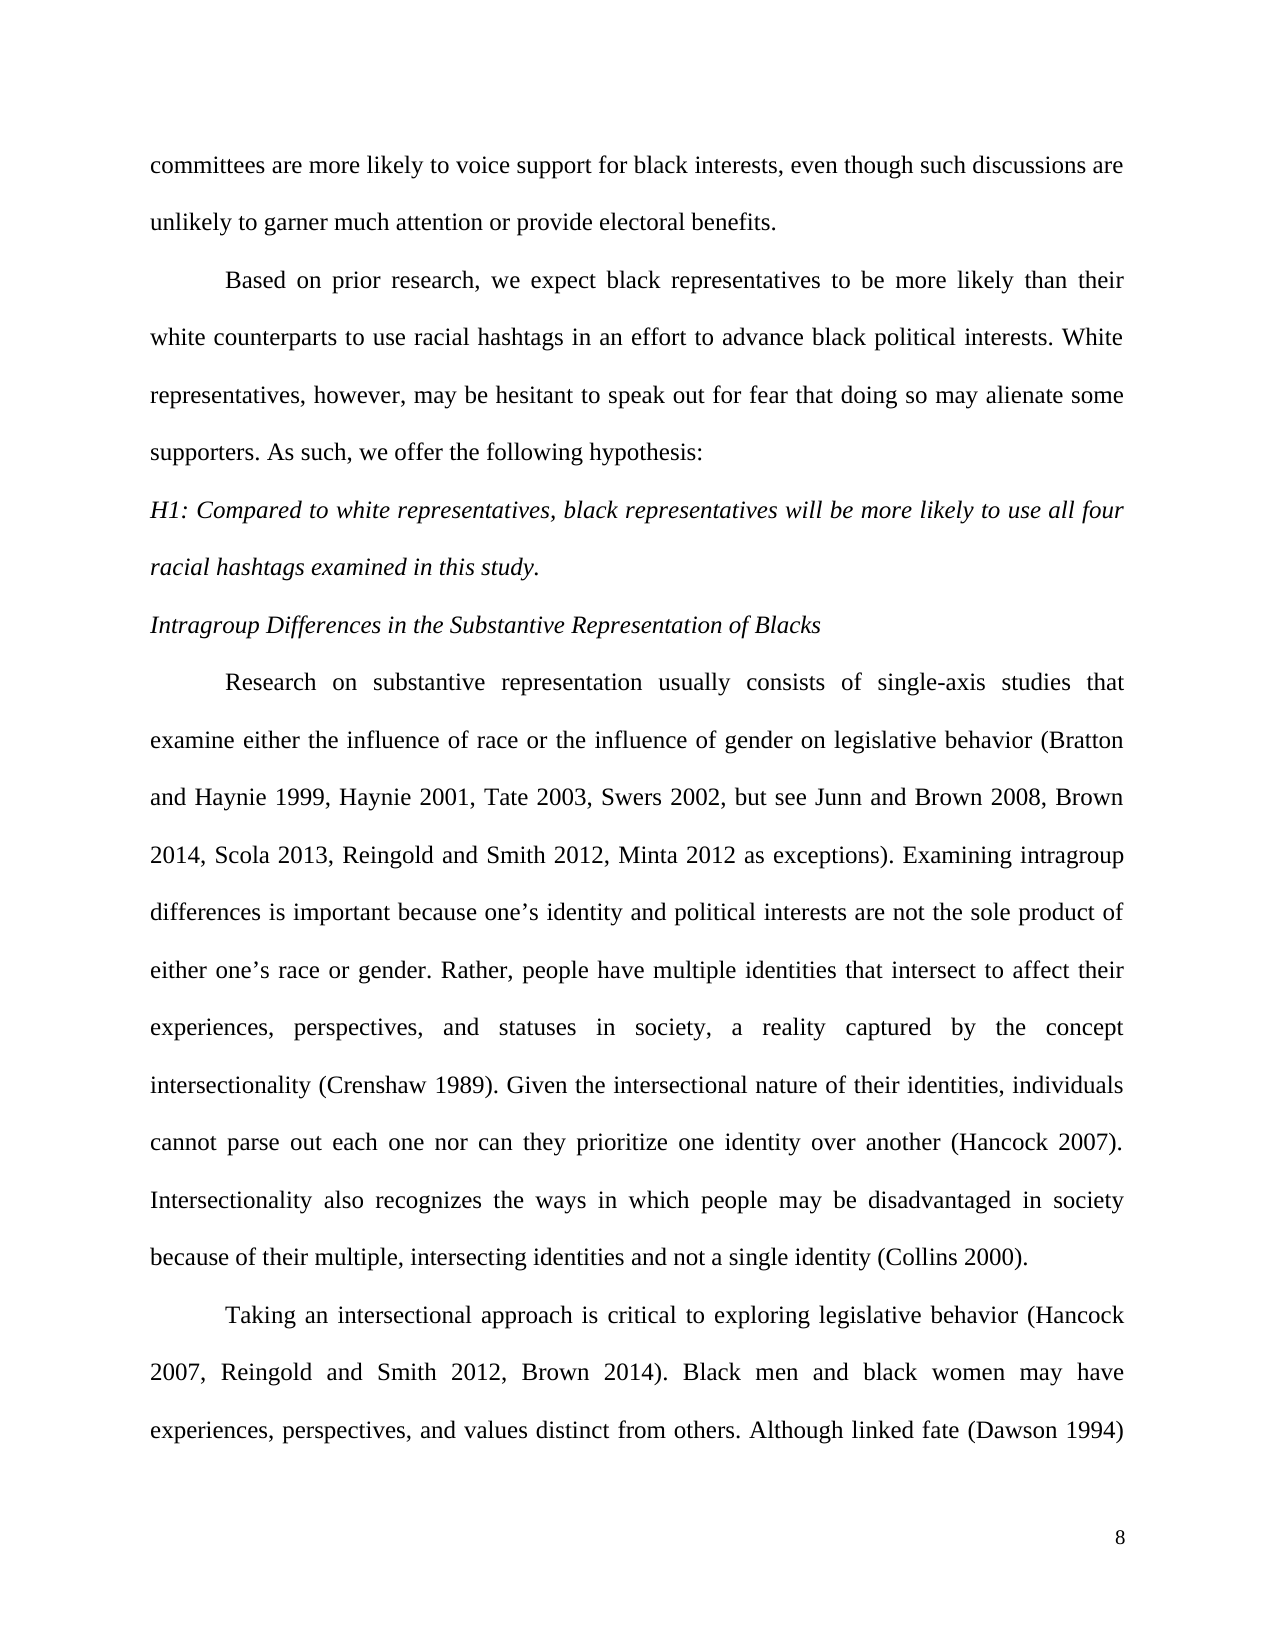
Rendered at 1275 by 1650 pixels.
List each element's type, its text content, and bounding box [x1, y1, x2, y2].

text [150, 1300, 1125, 1444]
text Research on substantive representation usually consists of single-axis studies that examine either the influence of race or the influence of gender on legislative behavior (Bratton and Haynie 1999, Haynie 2001, Tate 2003, Swers 2002, but see Junn and Brown 2008, Brown 2014, Scola 2013, Reingold and Smith 2012, Minta 2012 as exceptions). Examining intragroup differences is important because one’s identity and political interests are not the sole product of either one’s race or gender. Rather, people have multiple identities that intersect to affect their experiences, perspectives, and statuses in society, a reality captured by the concept intersectionality (Crenshaw 1989). Given the intersectional nature of their identities, individuals cannot parse out each one nor can they prioritize one identity over another (Hancock 2007). Intersectionality also recognizes the ways in which people may be disadvantaged in society because of their multiple, intersecting identities and not a single identity (Collins 2000). [150, 667, 1125, 1271]
text Based on prior research, we expect black representatives to be more likely than their white counterparts to use racial hashtags in an effort to advance black political interests. White representatives, however, may be hesitant to speak out for fear that doing so may alienate some supporters. As such, we offer the following hypothesis: [150, 265, 1125, 466]
text Intragroup Differences in the Substantive Representation of Blacks [150, 610, 1125, 639]
text H1: Compared to white representatives, black representatives will be more likely to use all four racial hashtags examined in this study. [150, 495, 1125, 581]
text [150, 150, 1125, 236]
